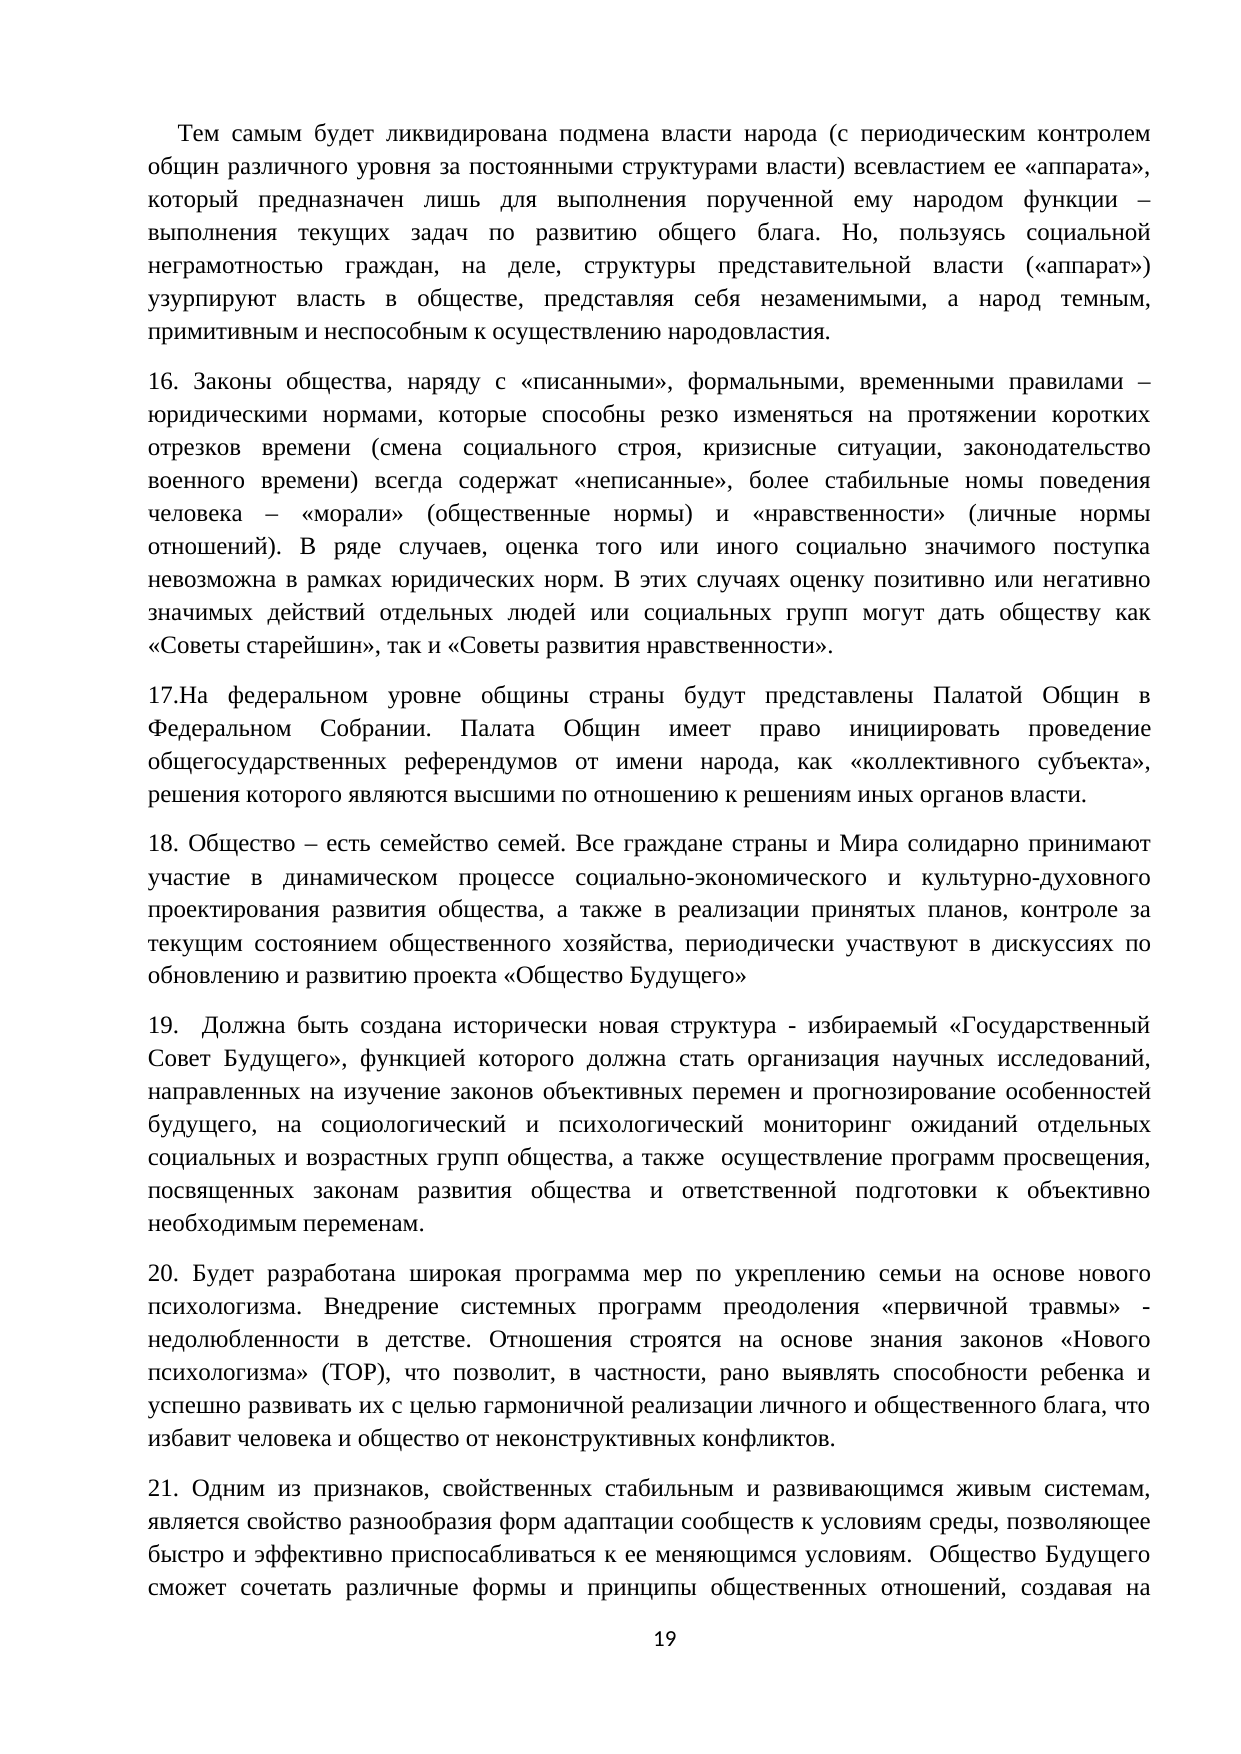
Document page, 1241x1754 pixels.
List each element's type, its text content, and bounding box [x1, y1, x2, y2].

text Тем самым будет ликвидирована подмена власти народа (с периодическим контролем общин различного уровня за постоянными структурами власти) всевластием ее «аппарата», который предназначен лишь для выполнения порученной ему народом функции – выполнения текущих задач по развитию общего блага. Но, пользуясь социальной неграмотностью граждан, на деле, структуры представительной власти («аппарат») узурпируют власть в обществе, представляя себя незаменимыми, а народ темным, примитивным и неспособным к осуществлению народовластия. [148, 118, 1152, 345]
text 19. Должна быть создана исторически новая структура - избираемый «Государственный Совет Будущего», функцией которого должна стать организация научных исследований, направленных на изучение законов объективных перемен и прогнозирование особенностей будущего, на социологический и психологический мониторинг ожиданий отдельных социальных и возрастных групп общества, а также осуществление программ просвещения, посвященных законам развития общества и ответственной подготовки к объективно необходимым переменам. [148, 1010, 1152, 1237]
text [148, 1473, 1152, 1601]
text 18. Общество – есть семейство семей. Все граждане страны и Мира солидарно принимают участие в динамическом процессе социально-экономического и культурно-духовного проектирования развития общества, а также в реализации принятых планов, контроле за текущим состоянием общественного хозяйства, периодически участвуют в дискуссиях по обновлению и развитию проекта «Общество Будущего» [148, 828, 1152, 989]
text 16. Законы общества, наряду с «писанными», формальными, временными правилами – юридическими нормами, которые способны резко изменяться на протяжении коротких отрезков времени (смена социального строя, кризисные ситуации, законодательство военного времени) всегда содержат «неписанные», более стабильные номы поведения человека – «морали» (общественные нормы) и «нравственности» (личные нормы отношений). В ряде случаев, оценка того или иного социально значимого поступка невозможна в рамках юридических норм. В этих случаях оценку позитивно или негативно значимых действий отдельных людей или социальных групп могут дать обществу как «Советы старейшин», так и «Советы развития нравственности». [148, 366, 1152, 659]
text 20. Будет разработана широкая программа мер по укреплению семьи на основе нового психологизма. Внедрение системных программ преодоления «первичной травмы» - недолюбленности в детстве. Отношения строятся на основе знания законов «Нового психологизма» (ТОР), что позволит, в частности, рано выявлять способности ребенка и успешно развивать их с целью гармоничной реализации личного и общественного блага, что избавит человека и общество от неконструктивных конфликтов. [148, 1258, 1152, 1452]
text 17.На федеральном уровне общины страны будут представлены Палатой Общин в Федеральном Собрании. Палата Общин имеет право инициировать проведение общегосударственных референдумов от имени народа, как «коллективного субъекта», решения которого являются высшими по отношению к решениям иных органов власти. [148, 680, 1152, 808]
